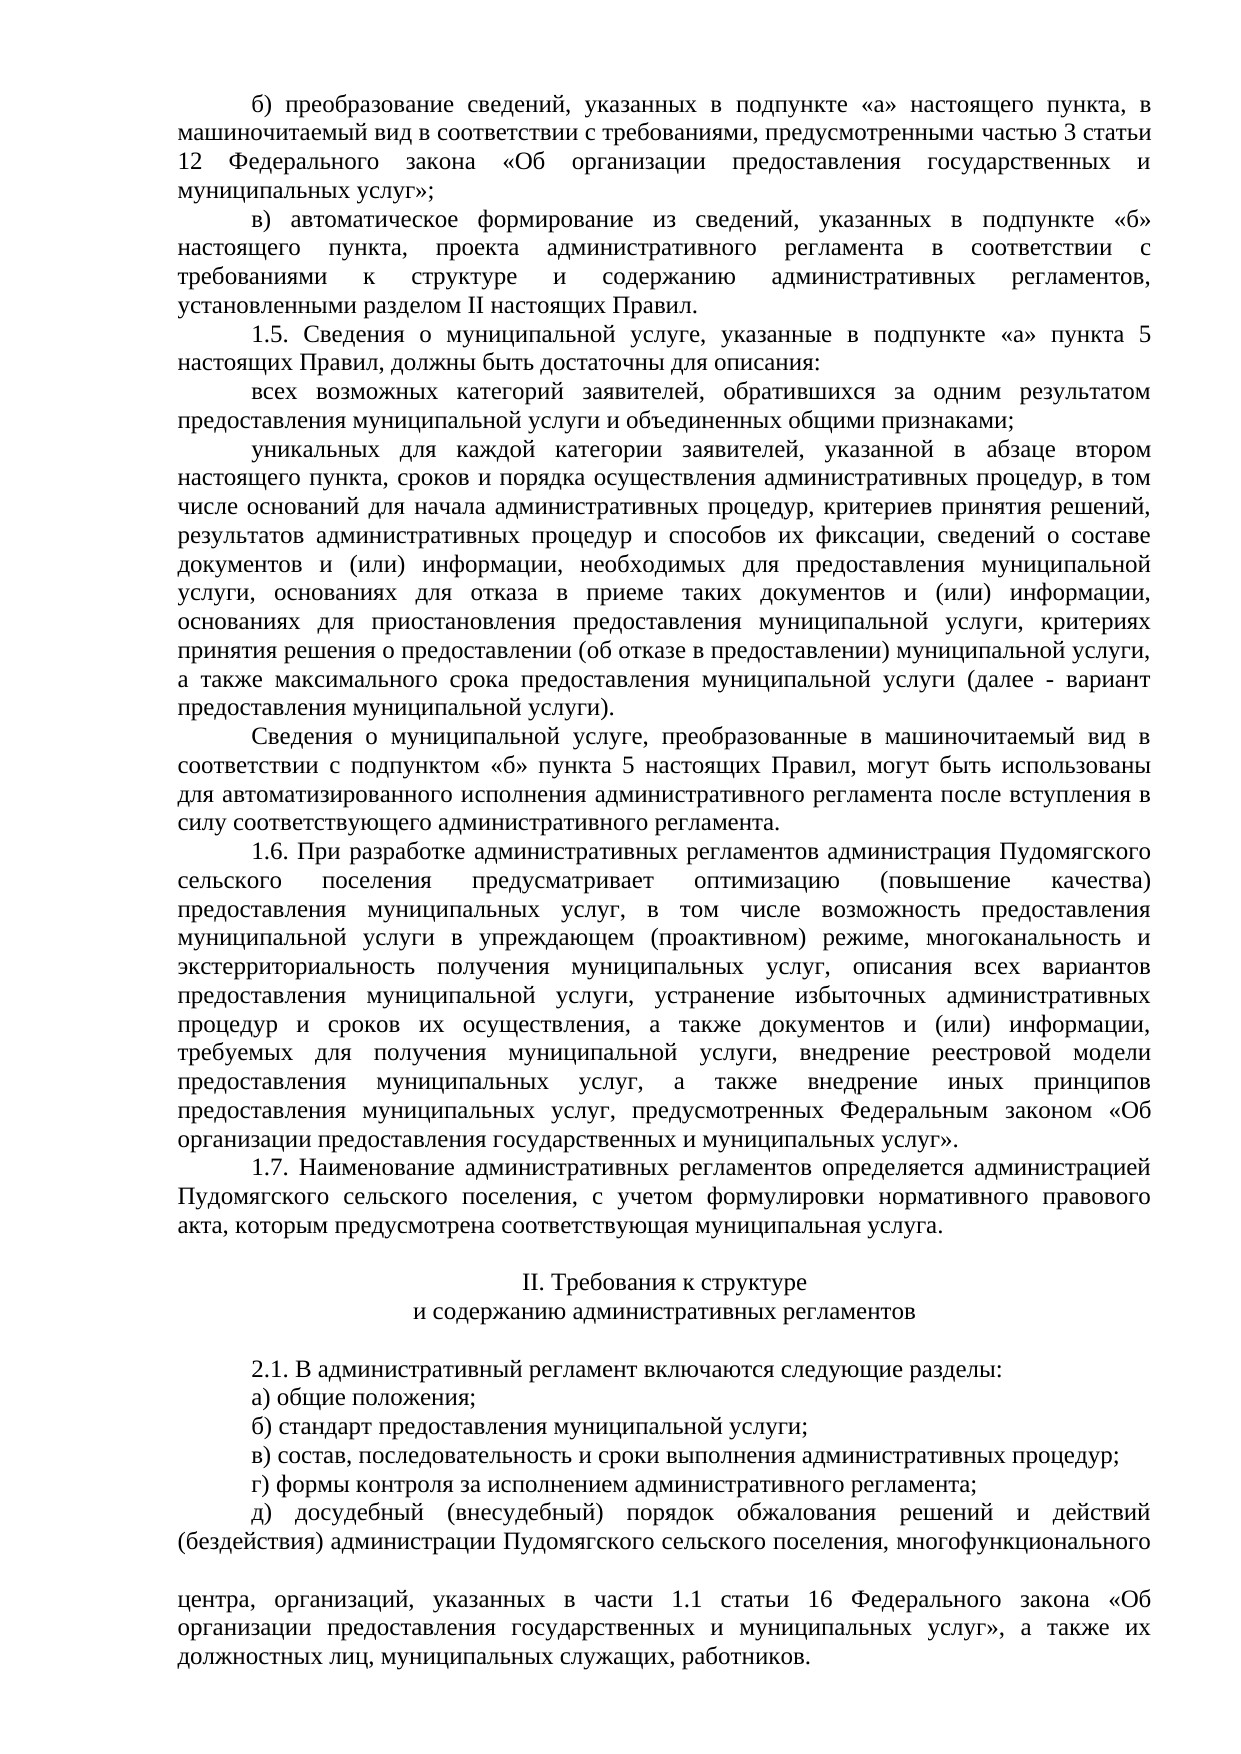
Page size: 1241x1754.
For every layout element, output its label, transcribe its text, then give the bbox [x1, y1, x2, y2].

text г) формы контроля за исполнением административного регламента; [177, 1469, 1152, 1497]
text 1.6. При разработке административных регламентов администрация Пудомягского сельского поселения предусматривает оптимизацию (повышение качества) предоставления муниципальных услуг, в том числе возможность предоставления муниципальной услуги в упреждающем (проактивном) режиме, многоканальность и экстерриториальность получения муниципальных услуг, описания всех вариантов предоставления муниципальной услуги, устранение избыточных административных процедур и сроков их осуществления, а также документов и (или) информации, требуемых для получения муниципальной услуги, внедрение реестровой модели предоставления муниципальных услуг, а также внедрение иных принципов предоставления муниципальных услуг, предусмотренных Федеральным законом «Об организации предоставления государственных и муниципальных услуг». [177, 836, 1152, 1152]
text в) автоматическое формирование из сведений, указанных в подпункте «б» настоящего пункта, проекта административного регламента в соответствии с требованиями к структуре и содержанию административных регламентов, установленными разделом II настоящих Правил. [177, 204, 1152, 319]
text в) состав, последовательность и сроки выполнения административных процедур; [177, 1440, 1152, 1469]
text 1.5. Сведения о муниципальной услуге, указанные в подпункте «а» пункта 5 настоящих Правил, должны быть достаточны для описания: [177, 319, 1152, 376]
text уникальных для каждой категории заявителей, указанной в абзаце втором настоящего пункта, сроков и порядка осуществления административных процедур, в том числе оснований для начала административных процедур, критериев принятия решений, результатов административных процедур и способов их фиксации, сведений о составе документов и (или) информации, необходимых для предоставления муниципальной услуги, основаниях для отказа в приеме таких документов и (или) информации, основаниях для приостановления предоставления муниципальной услуги, критериях принятия решения о предоставлении (об отказе в предоставлении) муниципальной услуги, а также максимального срока предоставления муниципальной услуги (далее - вариант предоставления муниципальной услуги). [177, 434, 1152, 721]
title и содержанию административных регламентов [177, 1296, 1152, 1325]
text Сведения о муниципальной услуге, преобразованные в машиночитаемый вид в соответствии с подпунктом «б» пункта 5 настоящих Правил, могут быть использованы для автоматизированного исполнения административного регламента после вступления в силу соответствующего административного регламента. [177, 721, 1152, 836]
text б) преобразование сведений, указанных в подпункте «а» настоящего пункта, в машиночитаемый вид в соответствии с требованиями, предусмотренными частью 3 статьи 12 Федерального закона «Об организации предоставления государственных и муниципальных услуг»; [177, 89, 1152, 204]
text д) досудебный (внесудебный) порядок обжалования решений и действий (бездействия) администрации Пудомягского сельского поселения, многофункционального центра, организаций, указанных в части 1.1 статьи 16 Федерального закона «Об организации предоставления государственных и муниципальных услуг», а также их должностных лиц, муниципальных служащих, работников. [177, 1497, 1152, 1670]
text 2.1. В административный регламент включаются следующие разделы: [177, 1354, 1152, 1382]
text всех возможных категорий заявителей, обратившихся за одним результатом предоставления муниципальной услуги и объединенных общими признаками; [177, 376, 1152, 434]
title II. Требования к структуре [177, 1267, 1152, 1296]
text б) стандарт предоставления муниципальной услуги; [177, 1411, 1152, 1440]
text 1.7. Наименование административных регламентов определяется администрацией Пудомягского сельского поселения, с учетом формулировки нормативного правового акта, которым предусмотрена соответствующая муниципальная услуга. [177, 1152, 1152, 1239]
text а) общие положения; [177, 1382, 1152, 1411]
